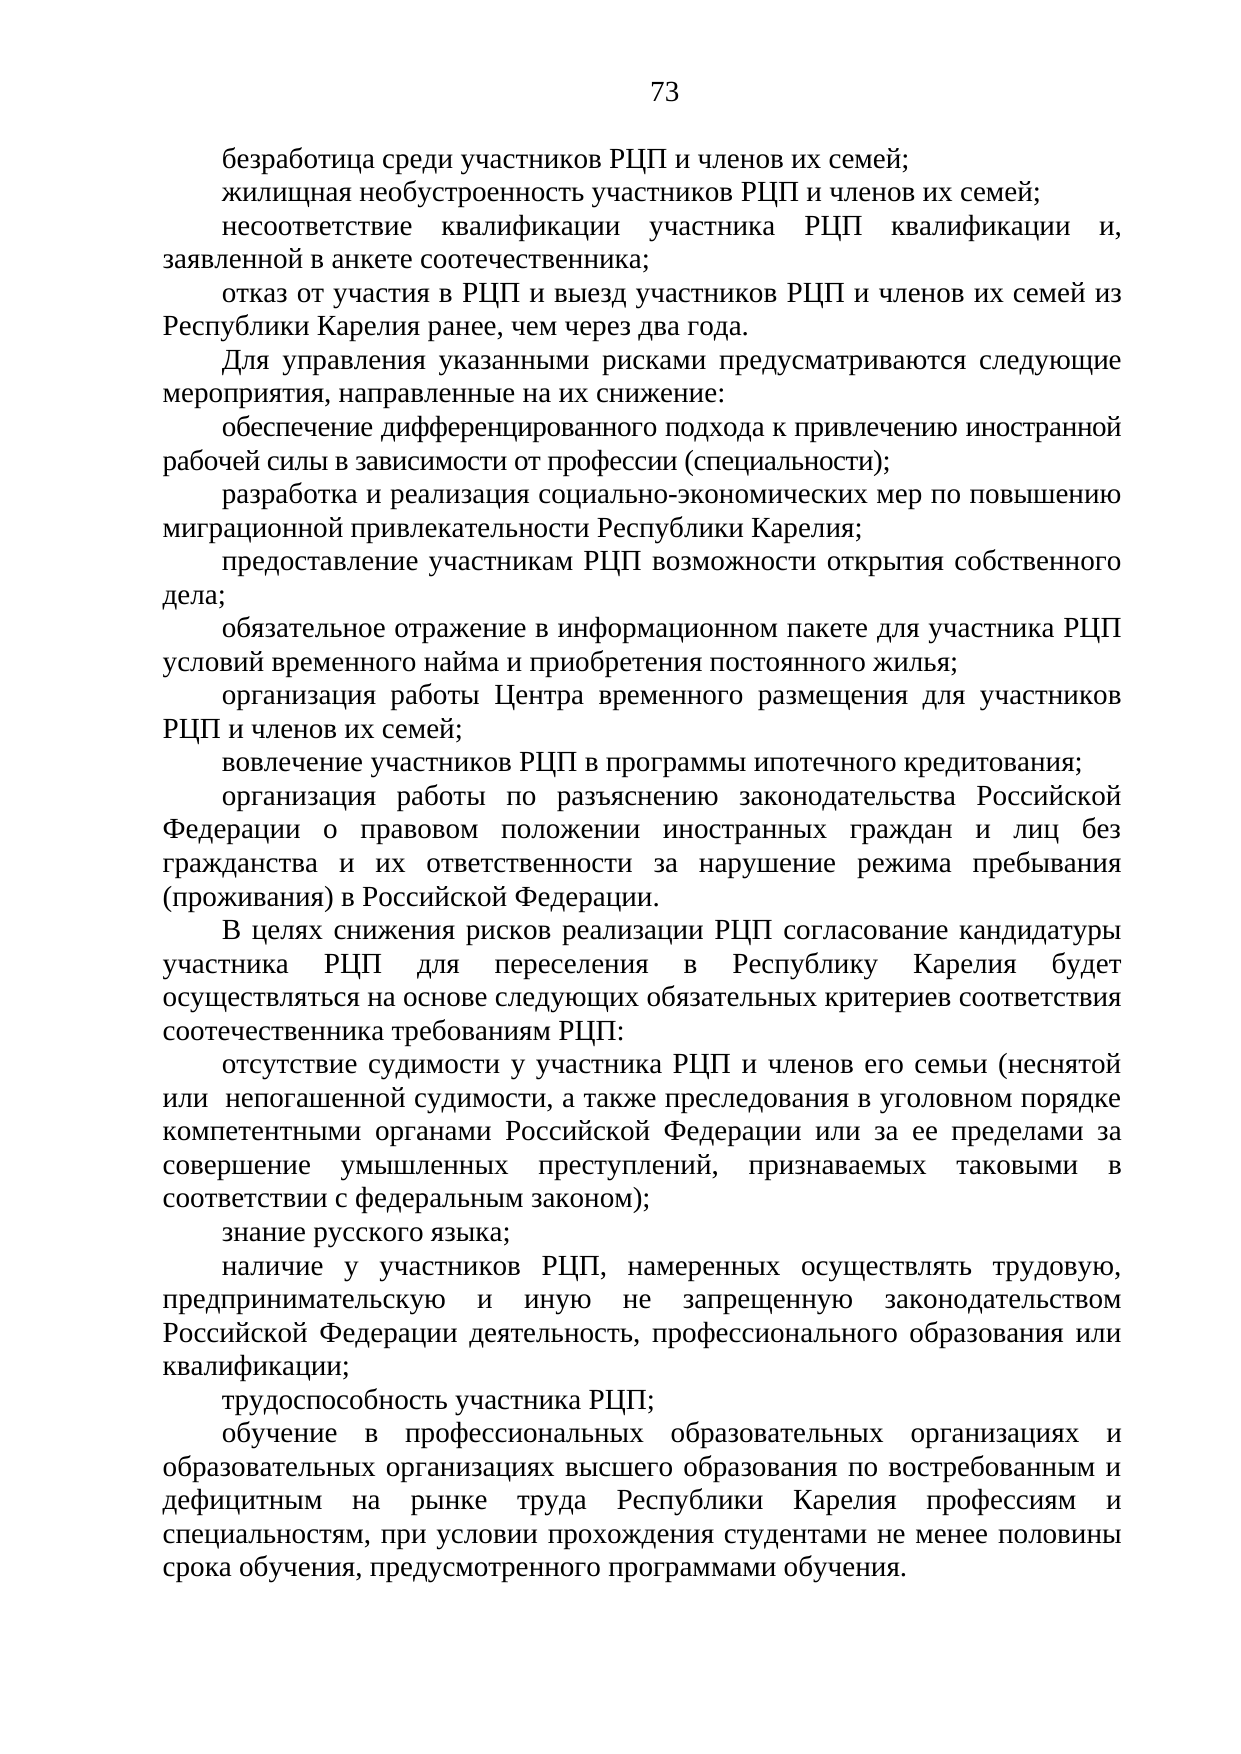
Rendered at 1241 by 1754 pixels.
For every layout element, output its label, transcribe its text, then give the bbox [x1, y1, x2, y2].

text обучение в профессиональных образовательных организациях и образовательных организациях высшего образования по востребованным и дефицитным на рынке труда Республики Карелия профессиям и специальностям, при условии прохождения студентами не менее половины срока обучения, предусмотренного программами обучения. [162, 1415, 1122, 1583]
text отказ от участия в РЦП и выезд участников РЦП и членов их семей из Республики Карелия ранее, чем через два года. [162, 275, 1122, 342]
text Для управления указанными рисками предусматриваются следующие мероприятия, направленные на их снижение: [162, 342, 1122, 409]
text трудоспособность участника РЦП; [162, 1382, 1122, 1415]
text несоответствие квалификации участника РЦП квалификации и, заявленной в анкете соотечественника; [162, 208, 1122, 275]
text обеспечение дифференцированного подхода к привлечению иностранной рабочей силы в зависимости от профессии (специальности); [162, 409, 1122, 476]
text организация работы по разъяснению законодательства Российской Федерации о правовом положении иностранных граждан и лиц без гражданства и их ответственности за нарушение режима пребывания (проживания) в Российской Федерации. [162, 778, 1122, 912]
text организация работы Центра временного размещения для участников РЦП и членов их семей; [162, 677, 1122, 744]
text наличие у участников РЦП, намеренных осуществлять трудовую, предпринимательскую и иную не запрещенную законодательством Российской Федерации деятельность, профессионального образования или квалификации; [162, 1248, 1122, 1382]
text предоставление участникам РЦП возможности открытия собственного дела; [162, 543, 1122, 610]
text отсутствие судимости у участника РЦП и членов его семьи (неснятой или непогашенной судимости, а также преследования в уголовном порядке компетентными органами Российской Федерации или за ее пределами за совершение умышленных преступлений, признаваемых таковыми в соответствии с федеральным законом); [162, 1046, 1122, 1214]
text жилищная необустроенность участников РЦП и членов их семей; [162, 174, 1122, 208]
text В целях снижения рисков реализации РЦП согласование кандидатуры участника РЦП для переселения в Республику Карелия будет осуществляться на основе следующих обязательных критериев соответствия соотечественника требованиям РЦП: [162, 912, 1122, 1046]
text вовлечение участников РЦП в программы ипотечного кредитования; [162, 744, 1122, 778]
text знание русского языка; [162, 1214, 1122, 1248]
text безработица среди участников РЦП и членов их семей; [162, 141, 1122, 174]
text разработка и реализация социально-экономических мер по повышению миграционной привлекательности Республики Карелия; [162, 476, 1122, 543]
text обязательное отражение в информационном пакете для участника РЦП условий временного найма и приобретения постоянного жилья; [162, 610, 1122, 677]
